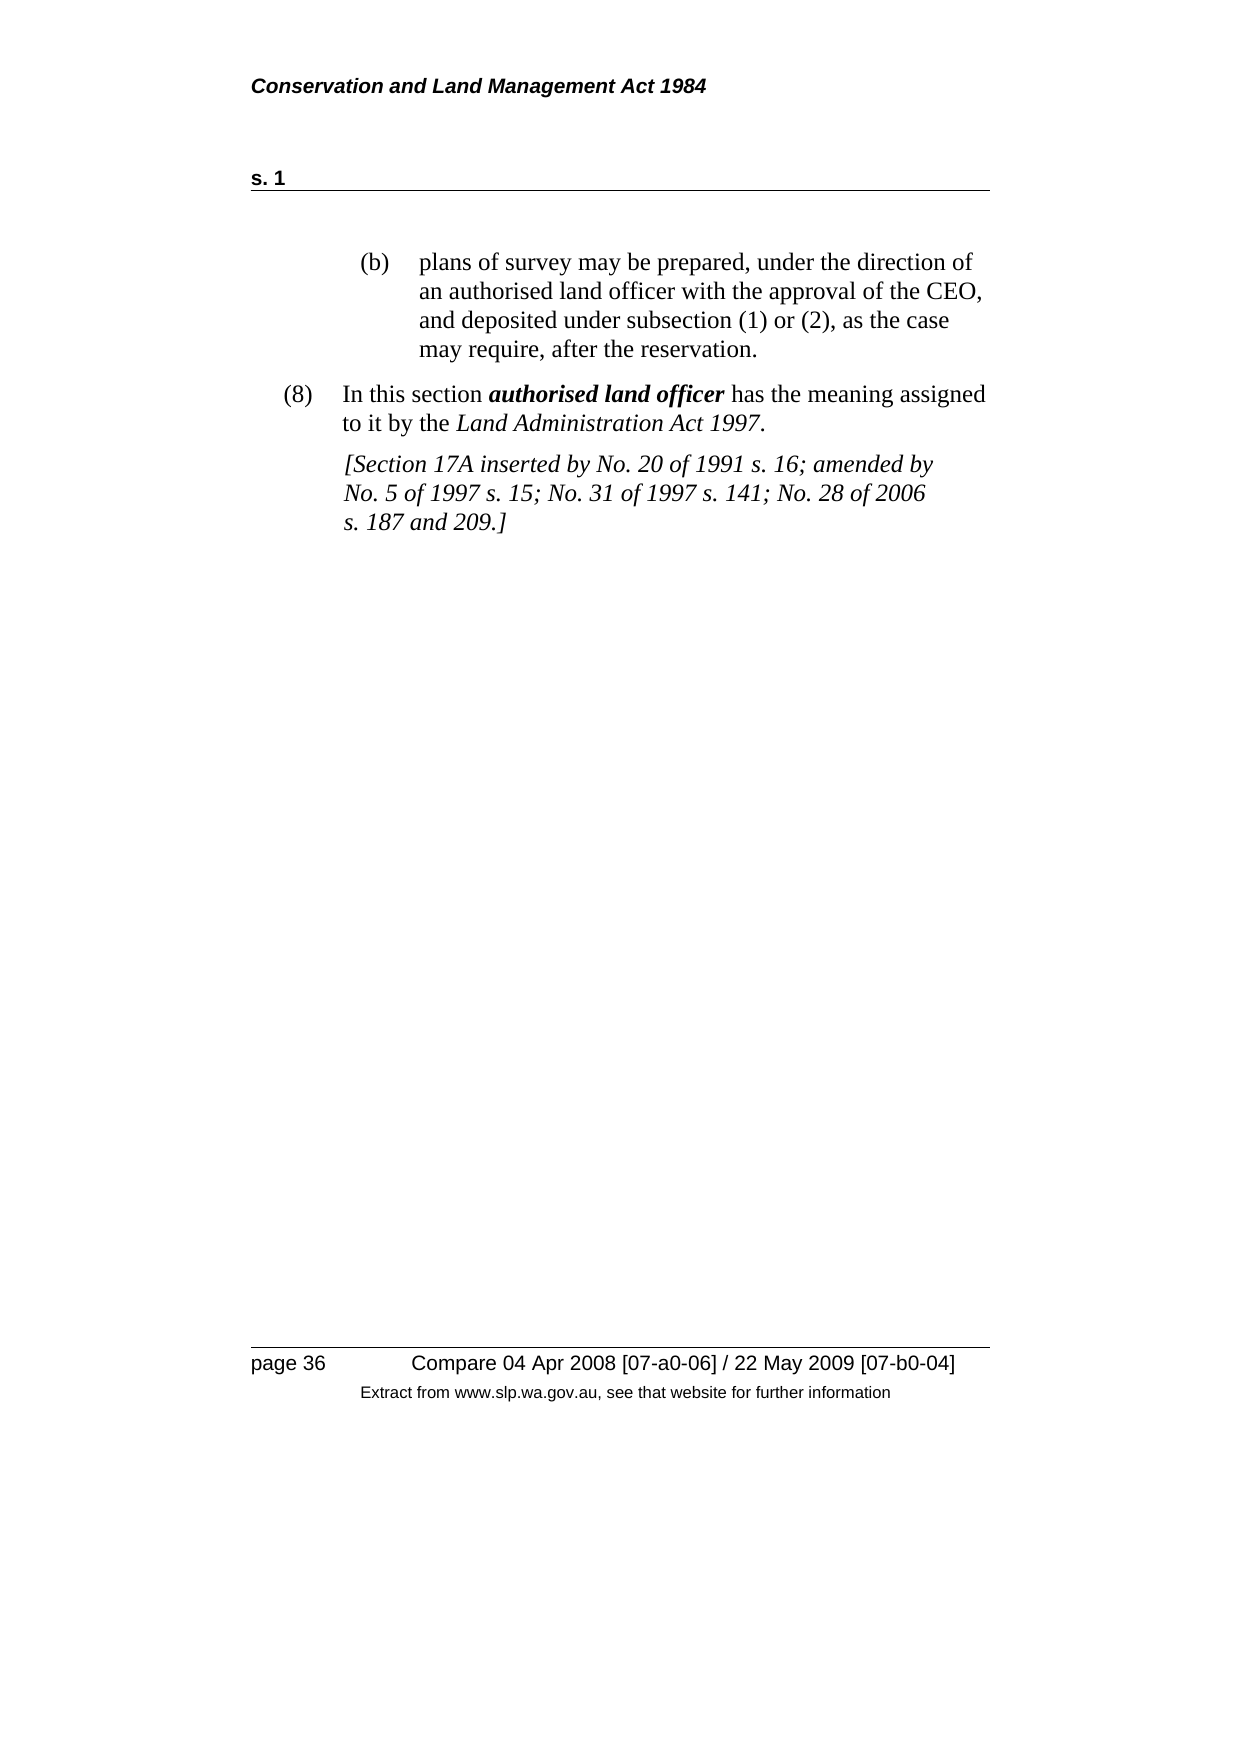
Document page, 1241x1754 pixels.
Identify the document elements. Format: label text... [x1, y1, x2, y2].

text (b) plans of survey may be prepared, under the direction of an authorised land officer with the approval of the CEO, and deposited under subsection (1) or (2), as the case may require, after the reservation. [251, 247, 990, 362]
text [Section 17A inserted by No. 20 of 1991 s. 16; amended by No. 5 of 1997 s. 15; No. 31 of 1997 s. 141; No. 28 of 2006 s. 187 and 209.] [251, 449, 990, 535]
text (8) In this section authorised land officer has the meaning assigned to it by the Land Administration Act 1997. [251, 379, 990, 437]
